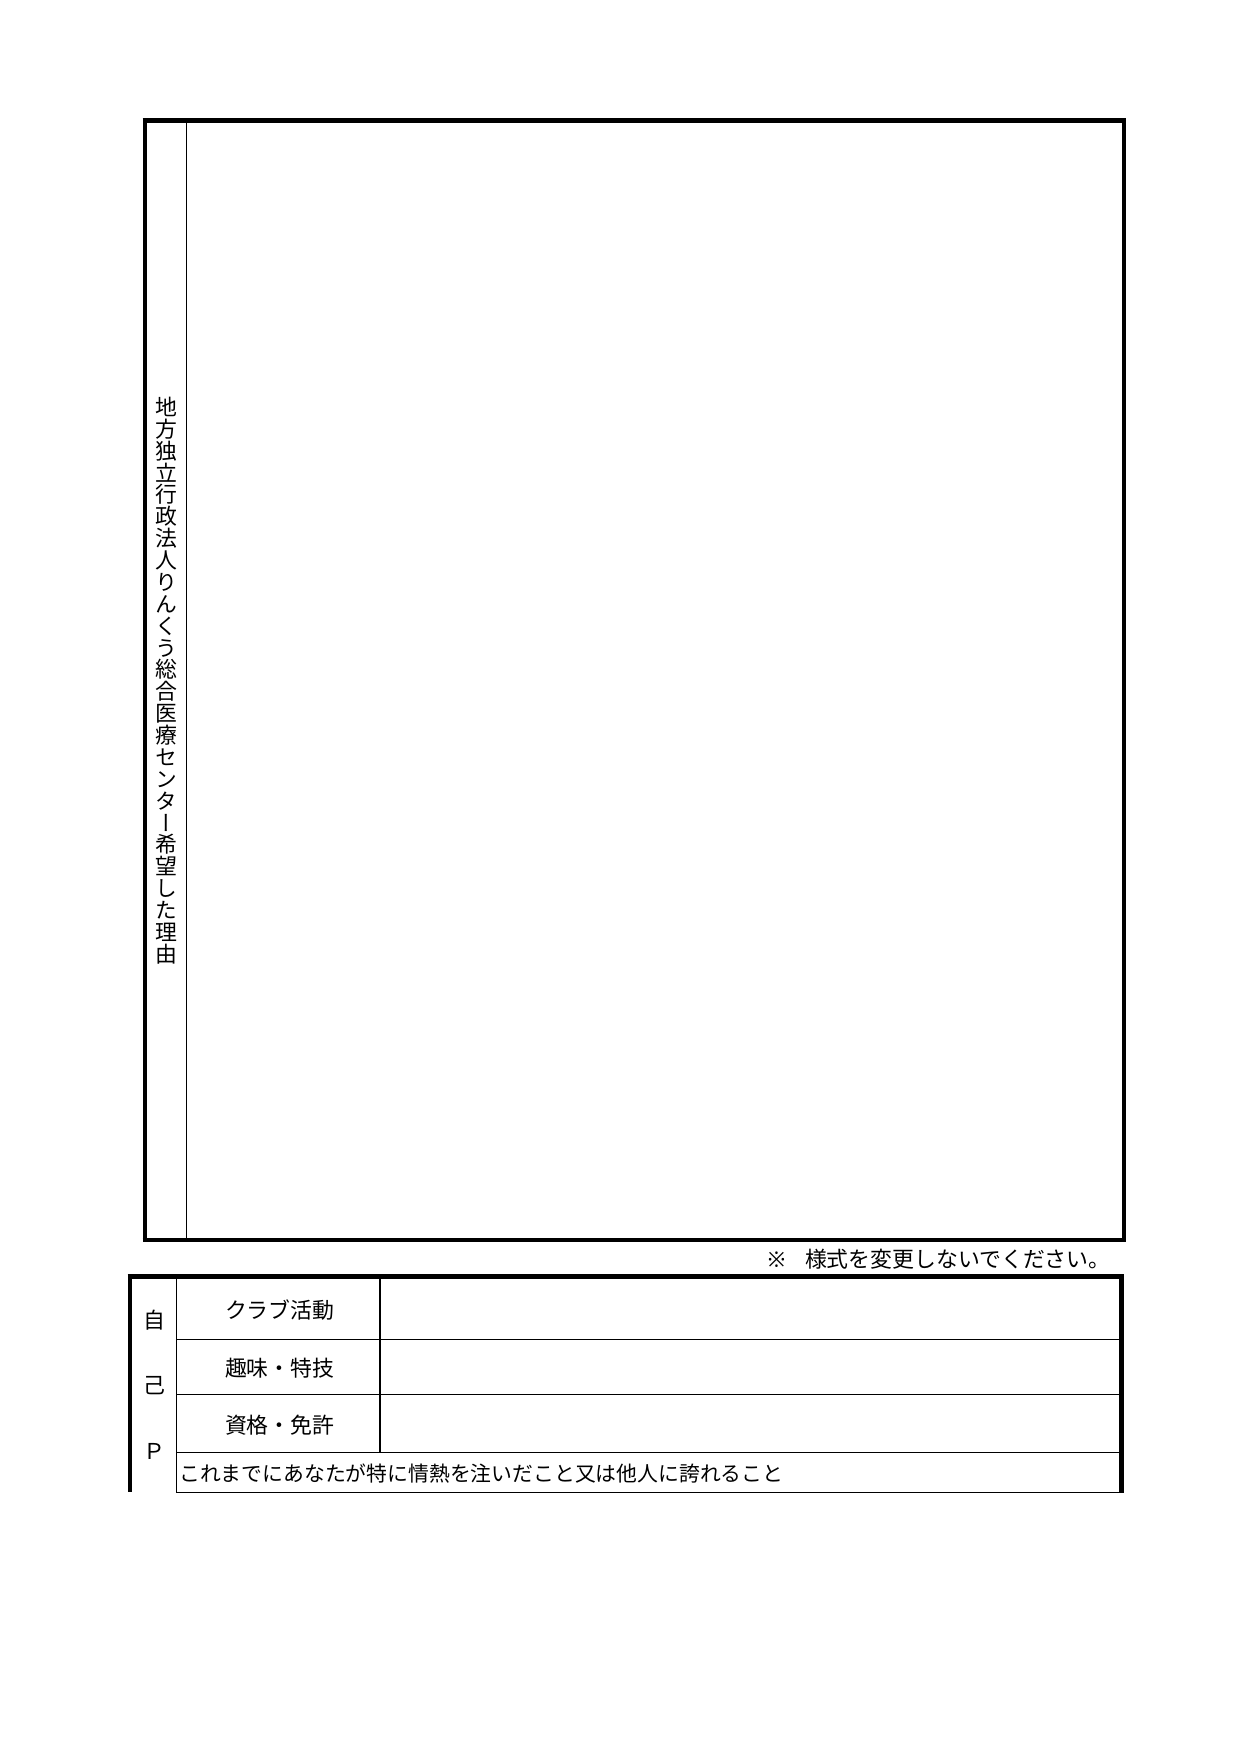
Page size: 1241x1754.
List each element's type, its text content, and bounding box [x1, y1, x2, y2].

table_cell [381, 1340, 1119, 1394]
table_cell これまでにあなたが特に情熱を注いだこと又は他人に誇れること [177, 1453, 1119, 1492]
table_header 自 己 Ｐ Ｒ [132, 1279, 176, 1492]
table_cell [381, 1395, 1119, 1452]
table_cell 資格・免許 [177, 1395, 379, 1452]
table_cell [187, 123, 1122, 1238]
table_header [381, 1279, 1119, 1338]
table_header クラブ活動 [177, 1279, 379, 1338]
table_cell 趣味・特技 [177, 1340, 379, 1394]
table_cell 地方独立行政法人りんくう総合医療センター希望した理由 [147, 123, 186, 1238]
list 様式を変更しないでください。 [130, 1242, 1110, 1274]
